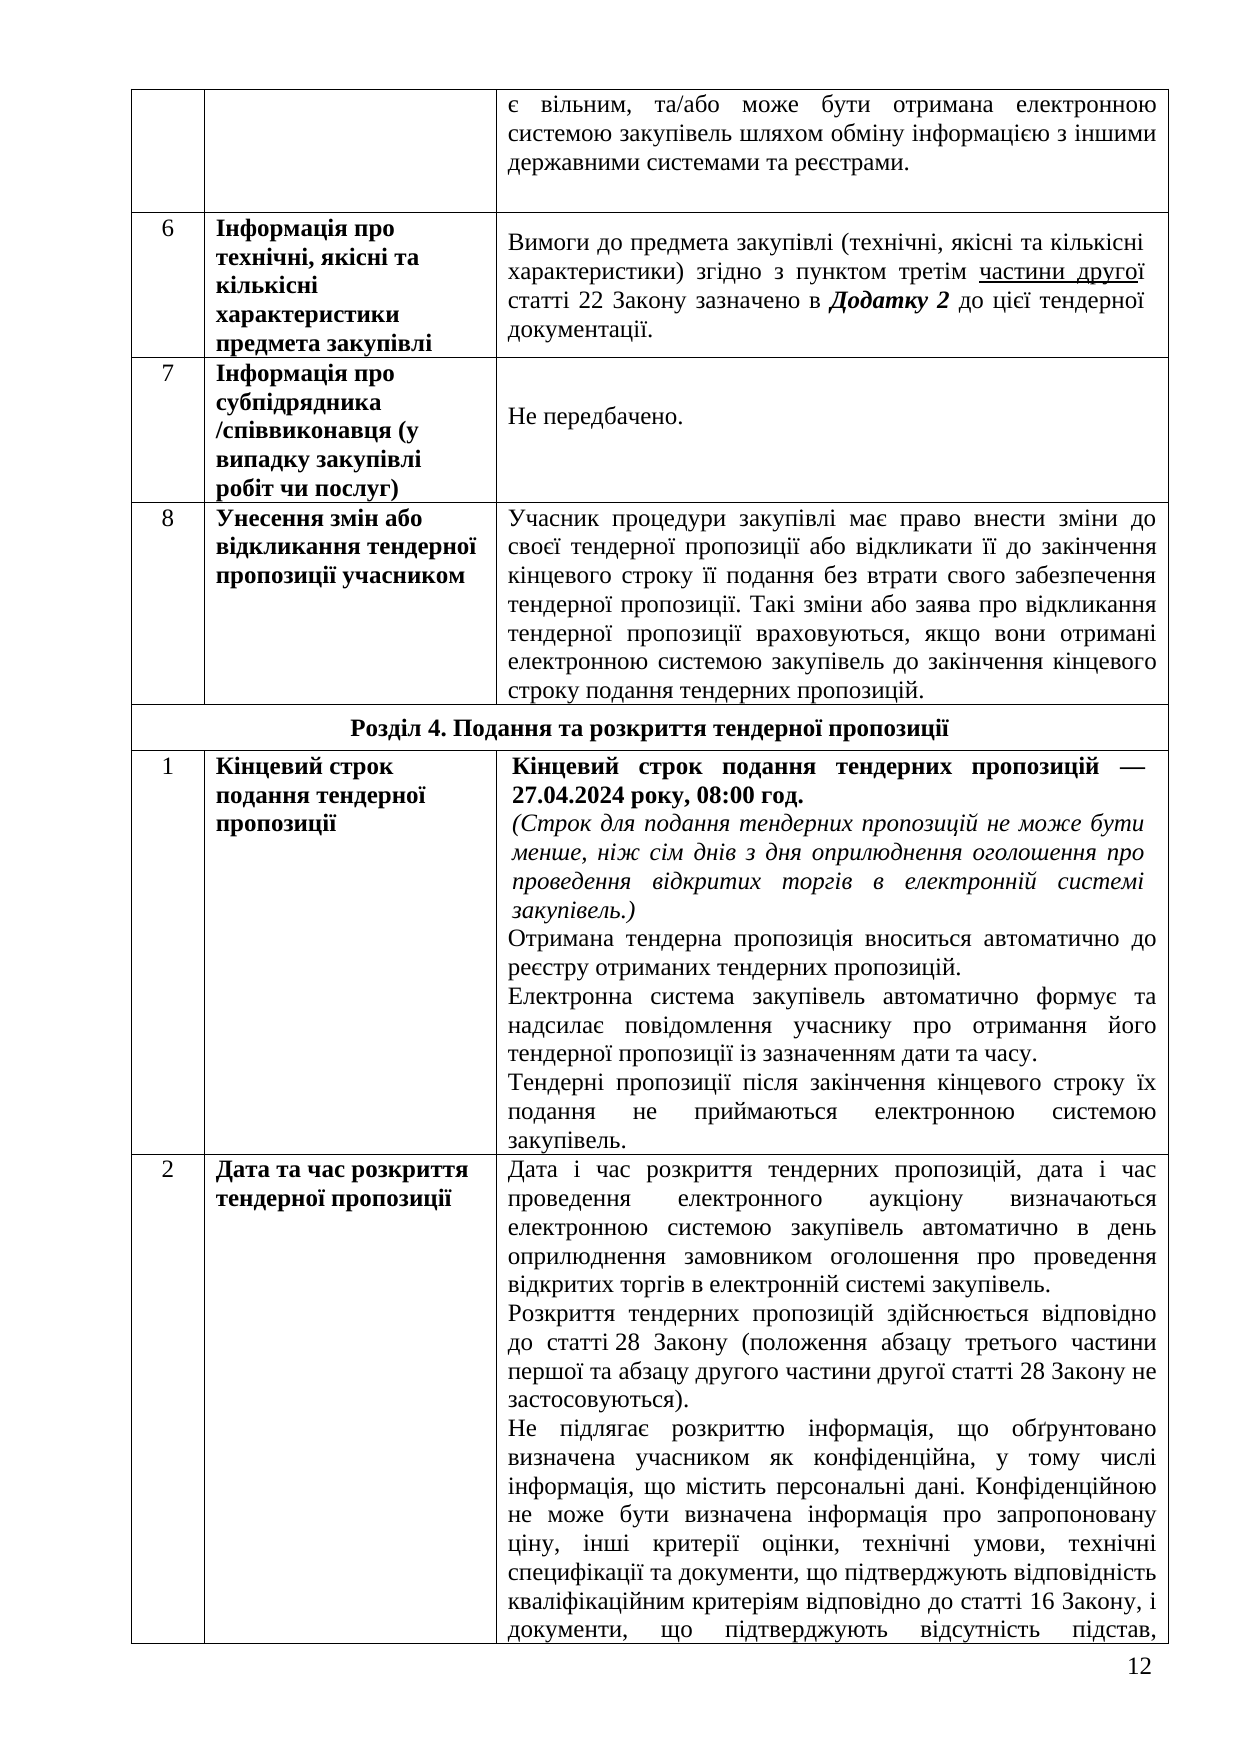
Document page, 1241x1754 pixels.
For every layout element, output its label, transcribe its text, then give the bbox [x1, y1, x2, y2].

table_cell Інформація про технічні, якісні та кількісні характеристики предмета закупівлі [205, 213, 496, 357]
table_cell 7 [132, 358, 204, 502]
table_cell 1 [132, 751, 204, 1153]
table_cell 8 [132, 503, 204, 704]
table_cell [205, 90, 496, 212]
table_cell Кінцевий строк подання тендерних пропозицій — 27.04.2024 року, 08:00 год. (Строк для подання тендерних пропозицій не може бути менше, ніж сім днів з дня оприлюднення оголошення про проведення відкритих торгів в електронній системі закупівель.) Отримана тендерна пропозиція вноситься автоматично до реєстру отриманих тендерних пропозицій. Електронна система закупівель автоматично формує та надсилає повідомлення учаснику про отримання його тендерної пропозиції із зазначенням дати та часу. Тендерні пропозиції після закінчення кінцевого строку їх подання не приймаються електронною системою закупівель. [497, 751, 1168, 1153]
table_cell 6 [132, 213, 204, 357]
table_cell Учасник процедури закупівлі має право внести зміни до своєї тендерної пропозиції або відкликати її до закінчення кінцевого строку її подання без втрати свого забезпечення тендерної пропозиції. Такі зміни або заява про відкликання тендерної пропозиції враховуються, якщо вони отримані електронною системою закупівель до закінчення кінцевого строку подання тендерних пропозицій. [497, 503, 1168, 704]
table_cell Вимоги до предмета закупівлі (технічні, якісні та кількісні характеристики) згідно з пунктом третім частини другої статті 22 Закону зазначено в Додатку 2 до цієї тендерної документації. [497, 213, 1168, 357]
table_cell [205, 1155, 496, 1643]
table_cell 5 [132, 90, 204, 212]
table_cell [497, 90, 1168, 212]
table_cell 2 [132, 1155, 204, 1643]
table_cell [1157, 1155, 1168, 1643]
table_cell Кінцевий строк подання тендерної пропозиції [205, 751, 496, 1153]
table_cell Розділ 4. Подання та розкриття тендерної пропозиції [132, 705, 1168, 750]
table_cell Унесення змін або відкликання тендерної пропозиції учасником [205, 503, 496, 704]
table_cell Інформація про субпідрядника /співвиконавця (у випадку закупівлі робіт чи послуг) [205, 358, 496, 502]
table_cell Не передбачено. [497, 358, 1168, 502]
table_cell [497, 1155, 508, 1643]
